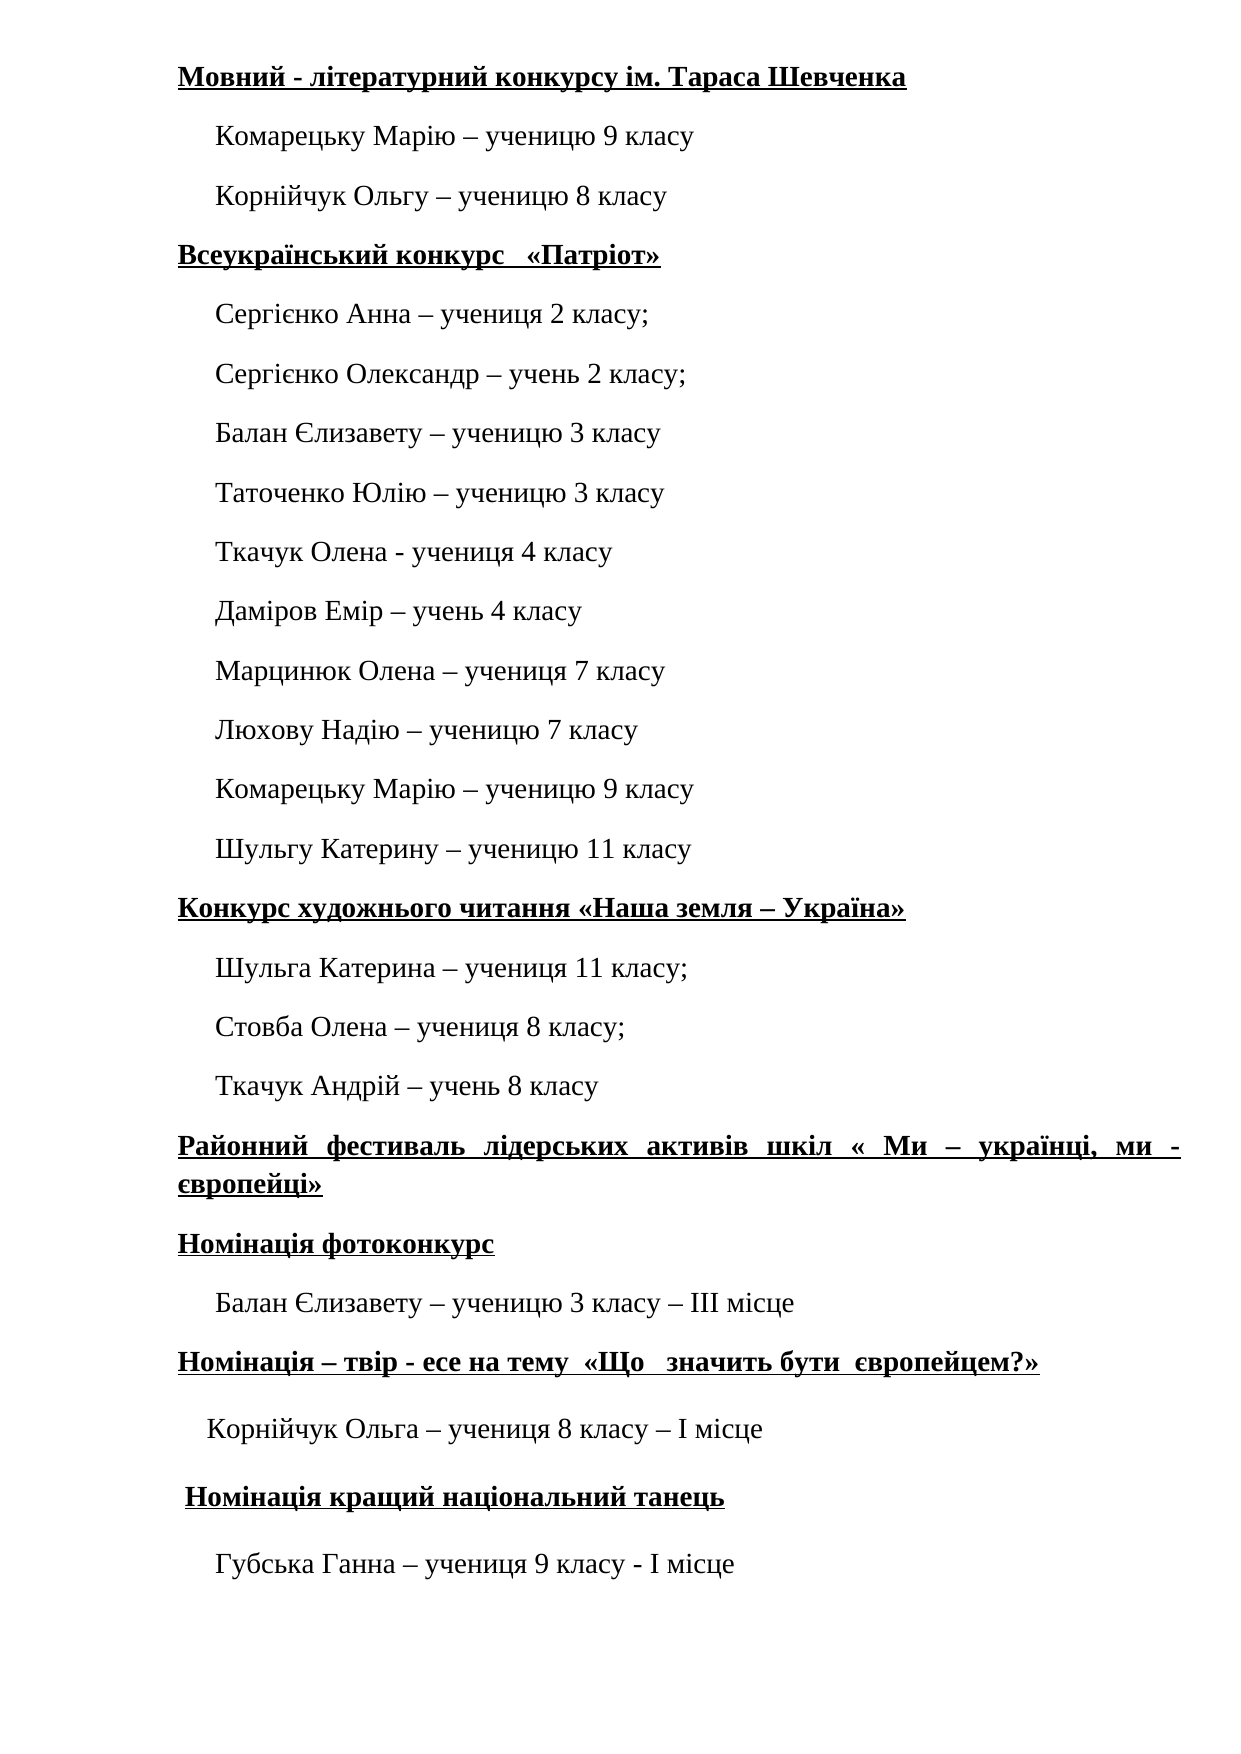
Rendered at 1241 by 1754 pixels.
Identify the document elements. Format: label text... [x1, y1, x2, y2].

text Балан Єлизавету – ученицю 3 класу – ІІІ місце [215, 1285, 1181, 1319]
text Комарецьку Марію – ученицю 9 класу [215, 118, 1181, 152]
text Люхову Надію – ученицю 7 класу [215, 712, 1181, 746]
text Районний фестиваль лідерських активів шкіл « Ми – українці, ми - європейці» [177, 1158, 1181, 1200]
text Комарецьку Марію – ученицю 9 класу [215, 772, 1181, 805]
text Сергієнко Анна – учениця 2 класу; [215, 297, 1181, 330]
text Корнійчук Ольгу – ученицю 8 класу [215, 178, 1181, 211]
text Таточенко Юлію – ученицю 3 класу [215, 475, 1181, 508]
text Корнійчук Ольга – учениця 8 класу – І місце [177, 1412, 1181, 1445]
text Мовний - літературний конкурсу ім. Тараса Шевченка [177, 59, 1181, 93]
text Ткачук Олена - учениця 4 класу [215, 534, 1181, 568]
text Конкурс художнього читання «Наша земля – Україна» [177, 890, 1181, 924]
text Шульгу Катерину – ученицю 11 класу [215, 831, 1181, 864]
text Ткачук Андрій – учень 8 класу [215, 1068, 1181, 1102]
text Районний фестиваль лідерських активів шкіл « Ми – українці, ми - європейці» [177, 1128, 1181, 1157]
text Сергієнко Олександр – учень 2 класу; [215, 356, 1181, 389]
text Стовба Олена – учениця 8 класу; [215, 1009, 1181, 1043]
text Всеукраїнський конкурс «Патріот» [177, 237, 1181, 271]
text Номінація кращий національний танець [177, 1479, 1181, 1512]
text Даміров Емір – учень 4 класу [215, 593, 1181, 627]
text Номінація фотоконкурс [177, 1226, 1181, 1259]
text Губська Ганна – учениця 9 класу - І місце [215, 1546, 1181, 1579]
text Марцинюк Олена – учениця 7 класу [215, 653, 1181, 686]
text Номінація – твір - есе на тему «Що значить бути європейцем?» [177, 1344, 1181, 1378]
text Балан Єлизавету – ученицю 3 класу [215, 415, 1181, 449]
text Шульга Катерина – учениця 11 класу; [215, 950, 1181, 983]
